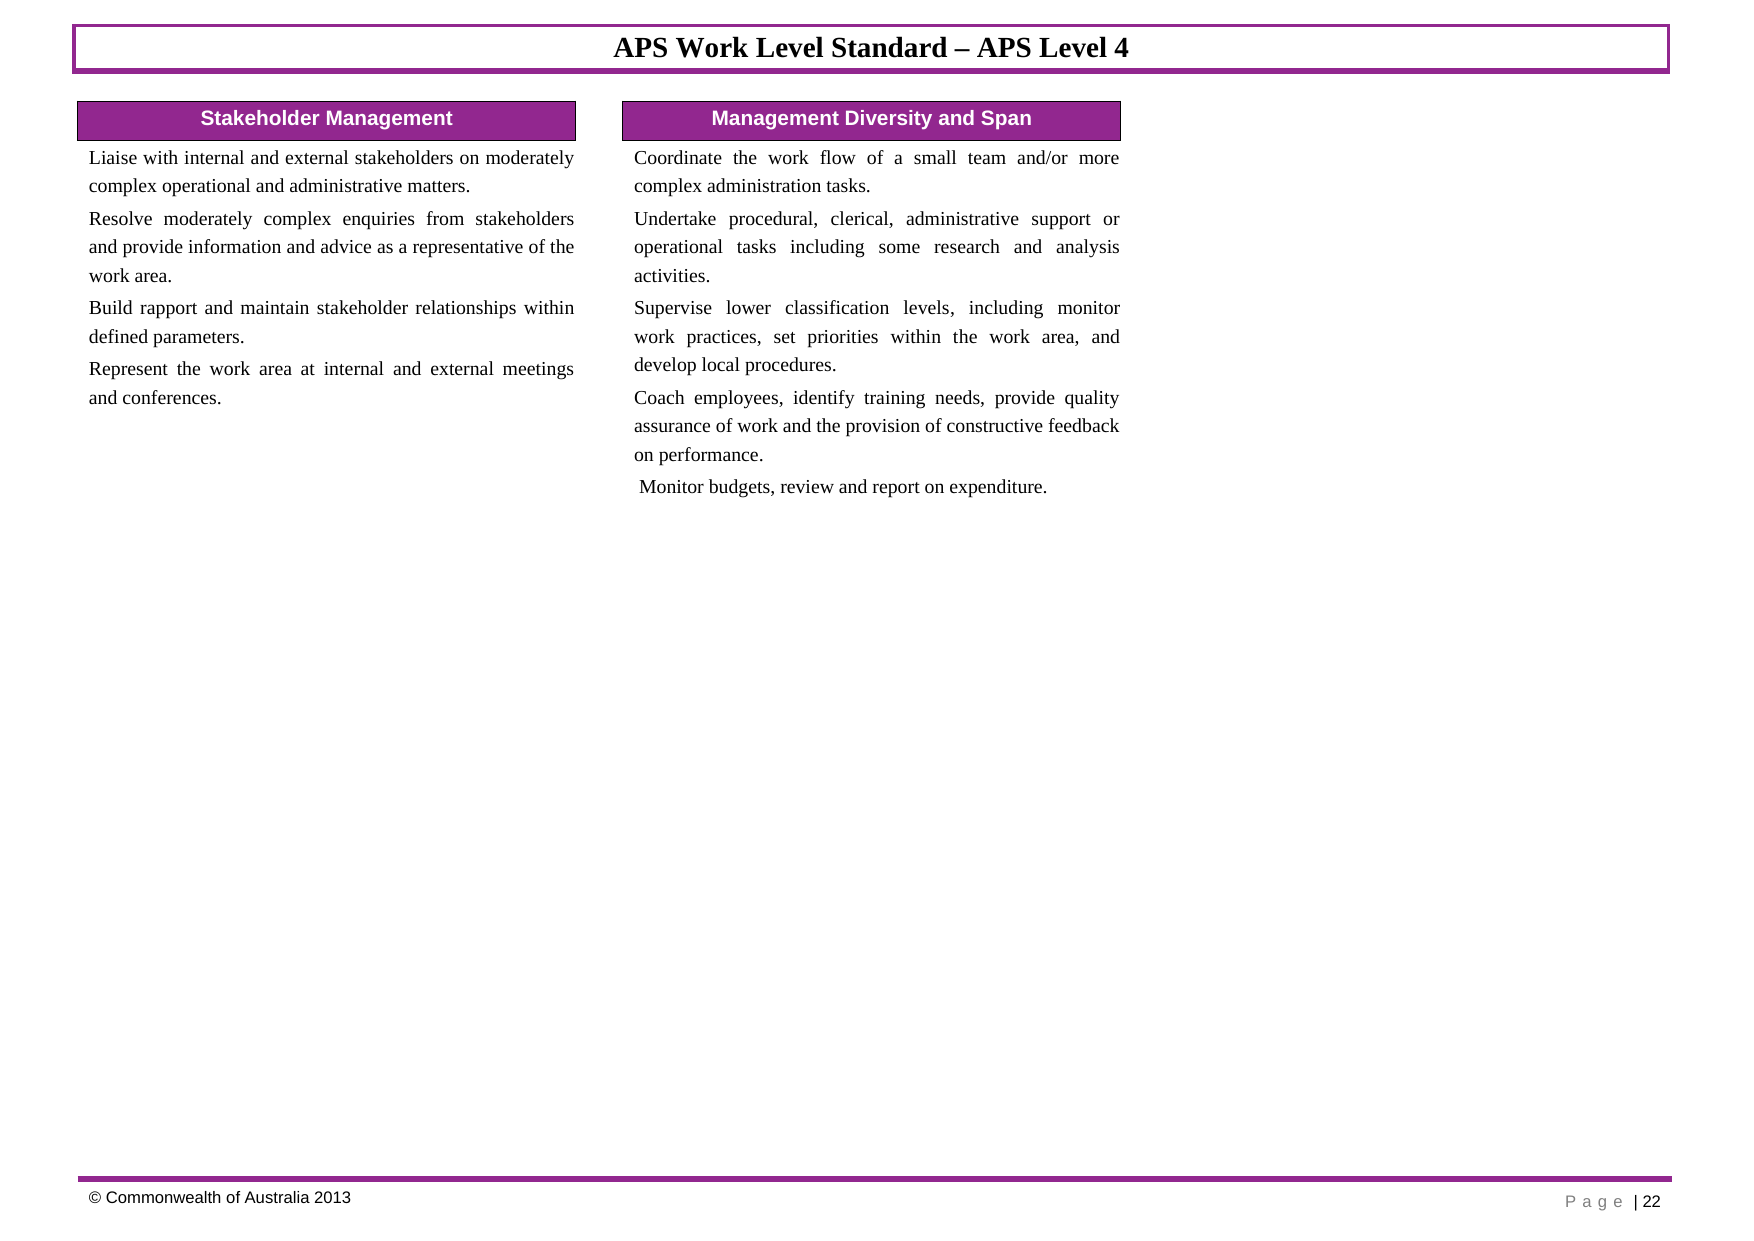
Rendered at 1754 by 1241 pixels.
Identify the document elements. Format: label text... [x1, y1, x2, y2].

table_header Stakeholder Management [78, 102, 575, 140]
text Monitor budgets, review and report on expenditure. [634, 475, 1120, 498]
text Coordinate the work flow of a small team and/or more complex administration tasks. [634, 146, 1120, 197]
text Build rapport and maintain stakeholder relationships within defined parameters. [89, 296, 575, 347]
table_header Management Diversity and Span [623, 102, 1120, 140]
text Resolve moderately complex enquiries from stakeholders and provide information and advice as a representative of the work area. [89, 207, 575, 286]
text Represent the work area at internal and external meetings and conferences. [89, 357, 575, 408]
text Coach employees, identify training needs, provide quality assurance of work and the provision of constructive feedback on performance. [634, 386, 1120, 465]
text Undertake procedural, clerical, administrative support or operational tasks including some research and analysis activities. [634, 207, 1120, 286]
text Supervise lower classification levels, including monitor work practices, set priorities within the work area, and develop local procedures. [634, 296, 1120, 376]
text Liaise with internal and external stakeholders on moderately complex operational and administrative matters. [89, 146, 575, 197]
